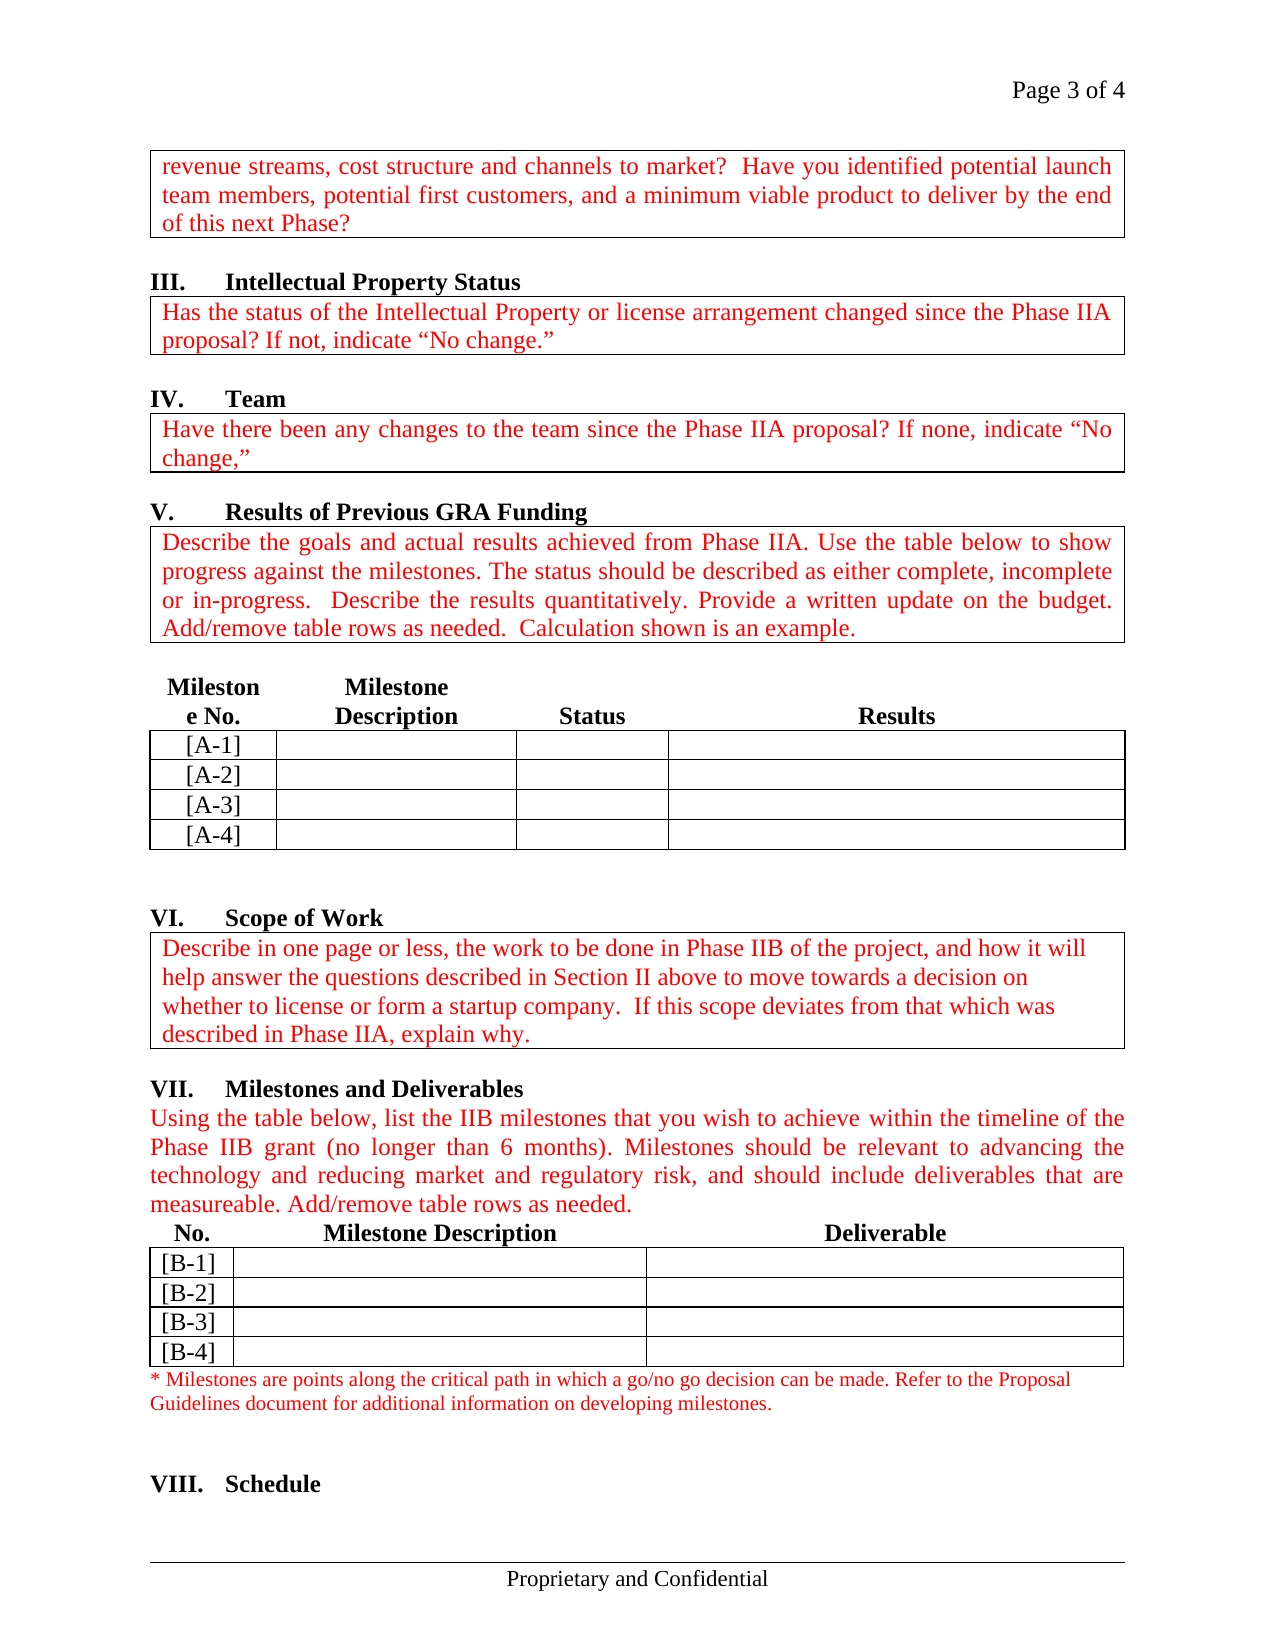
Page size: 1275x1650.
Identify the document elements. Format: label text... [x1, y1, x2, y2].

table_cell [517, 760, 668, 789]
table_header Milestone No. [150, 672, 277, 729]
table_cell [669, 820, 1124, 849]
table_header Have there been any changes to the team since the Phase IIA proposal? If none, indicate “No change,” [151, 414, 1124, 471]
table_cell [234, 1337, 646, 1366]
table_header Milestone Description [277, 672, 516, 729]
table_cell [647, 1308, 1123, 1336]
text * Milestones are points along the critical path in which a go/no go decision can be made. Refer to the Proposal Guidelines document for additional information on developing milestones. [150, 1367, 1125, 1415]
table_cell [517, 731, 668, 759]
table_header Describe the goals and actual results achieved from Phase IIA. Use the table below to show progress against the milestones. The status should be described as either complete, incomplete or in-progress. Describe the results quantitatively. Provide a written update on the budget. Add/remove table rows as needed. Calculation shown is an example. [151, 527, 1124, 642]
table_cell [647, 1248, 1123, 1277]
list Scope of Work [150, 903, 1125, 932]
table_cell [234, 1278, 646, 1306]
table_header No. [150, 1218, 234, 1247]
table_cell [B-1] [151, 1248, 233, 1277]
table_cell [234, 1248, 646, 1277]
table_cell [A-3] [151, 790, 276, 819]
table_cell [647, 1278, 1123, 1306]
table_header Results [669, 672, 1125, 729]
table_cell [517, 820, 668, 849]
table_cell [647, 1337, 1123, 1366]
table_header Describe in one page or less, the work to be done in Phase IIB of the project, and how it will help answer the questions described in Section II above to move towards a decision on whether to license or form a startup company. If this scope deviates from that which was described in Phase IIA, explain why. [151, 933, 1124, 1048]
table_header Status [516, 672, 668, 729]
text Using the table below, list the IIB milestones that you wish to achieve within the timeline of the Phase IIB grant (no longer than 6 months). Milestones should be relevant to advancing the technology and reducing market and regulatory risk, and should include deliverables that are measureable. Add/remove table rows as needed. [150, 1103, 1125, 1218]
table_cell [A-4] [151, 820, 276, 849]
table_cell [669, 731, 1124, 759]
table_cell [A-2] [151, 760, 276, 789]
table_cell [B-3] [151, 1308, 233, 1336]
table_header Milestone Description [234, 1218, 646, 1247]
list Team [150, 384, 1125, 413]
table_cell [517, 790, 668, 819]
table_cell [A-1] [151, 731, 276, 759]
table_cell [669, 790, 1124, 819]
list Schedule [150, 1469, 1125, 1498]
table_cell [234, 1308, 646, 1336]
list Intellectual Property Status [150, 267, 1125, 296]
table_cell [277, 731, 516, 759]
table_header Has the status of the Intellectual Property or license arrangement changed since the Phase IIA proposal? If not, indicate “No change.” [151, 297, 1124, 354]
table_cell [277, 790, 516, 819]
table_cell [277, 760, 516, 789]
table_cell [277, 820, 516, 849]
table_header Deliverable [646, 1218, 1124, 1247]
table_cell [B-2] [151, 1278, 233, 1306]
table_cell [B-4] [151, 1337, 233, 1366]
subtitle Results of Previous GRA Funding [150, 497, 1125, 526]
table_cell [669, 760, 1124, 789]
list Milestones and Deliverables [150, 1074, 1125, 1103]
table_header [151, 151, 1124, 237]
